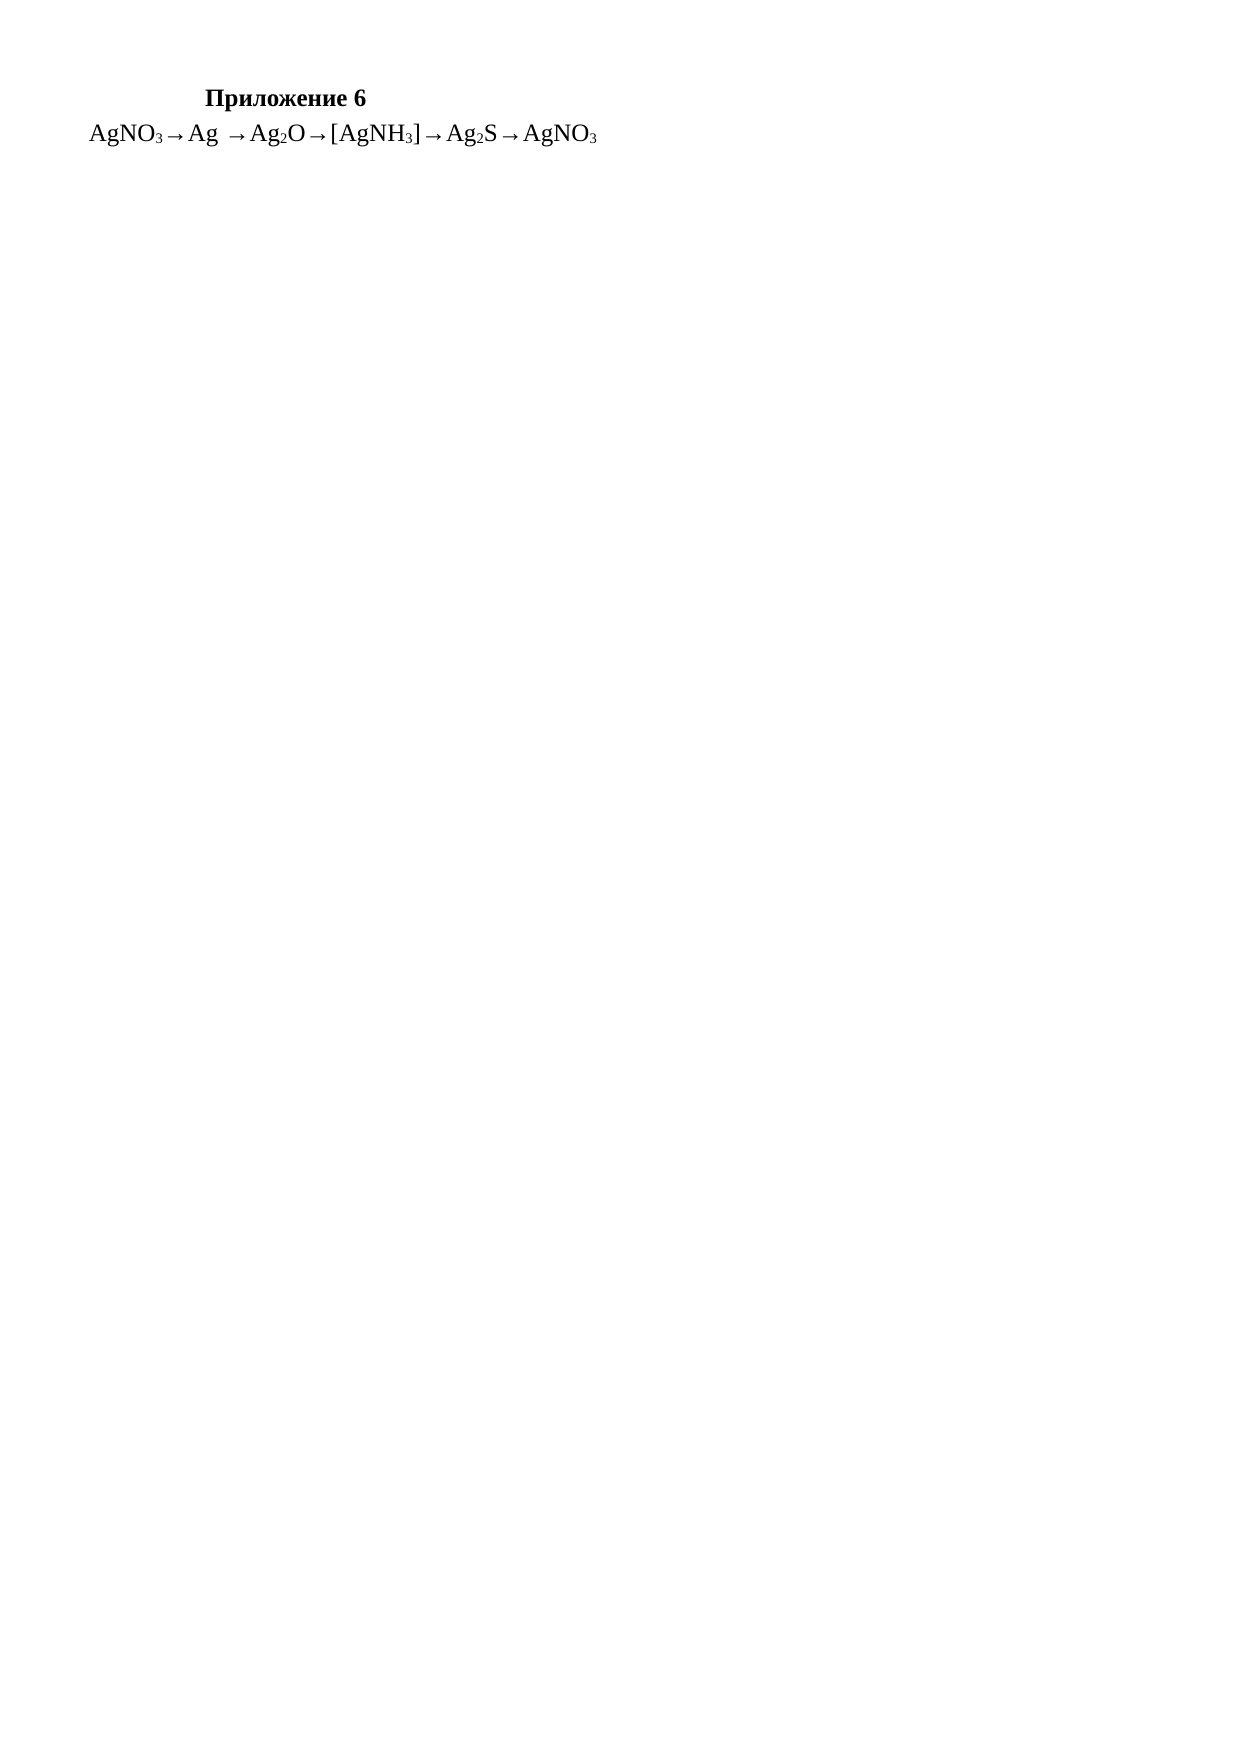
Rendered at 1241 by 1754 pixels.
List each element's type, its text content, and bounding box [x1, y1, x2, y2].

subtitle Приложение 6 [205, 83, 1098, 111]
text AgNO3→Ag →Ag2O→[AgNH3]→Ag2S→AgNO3 [89, 118, 1098, 146]
